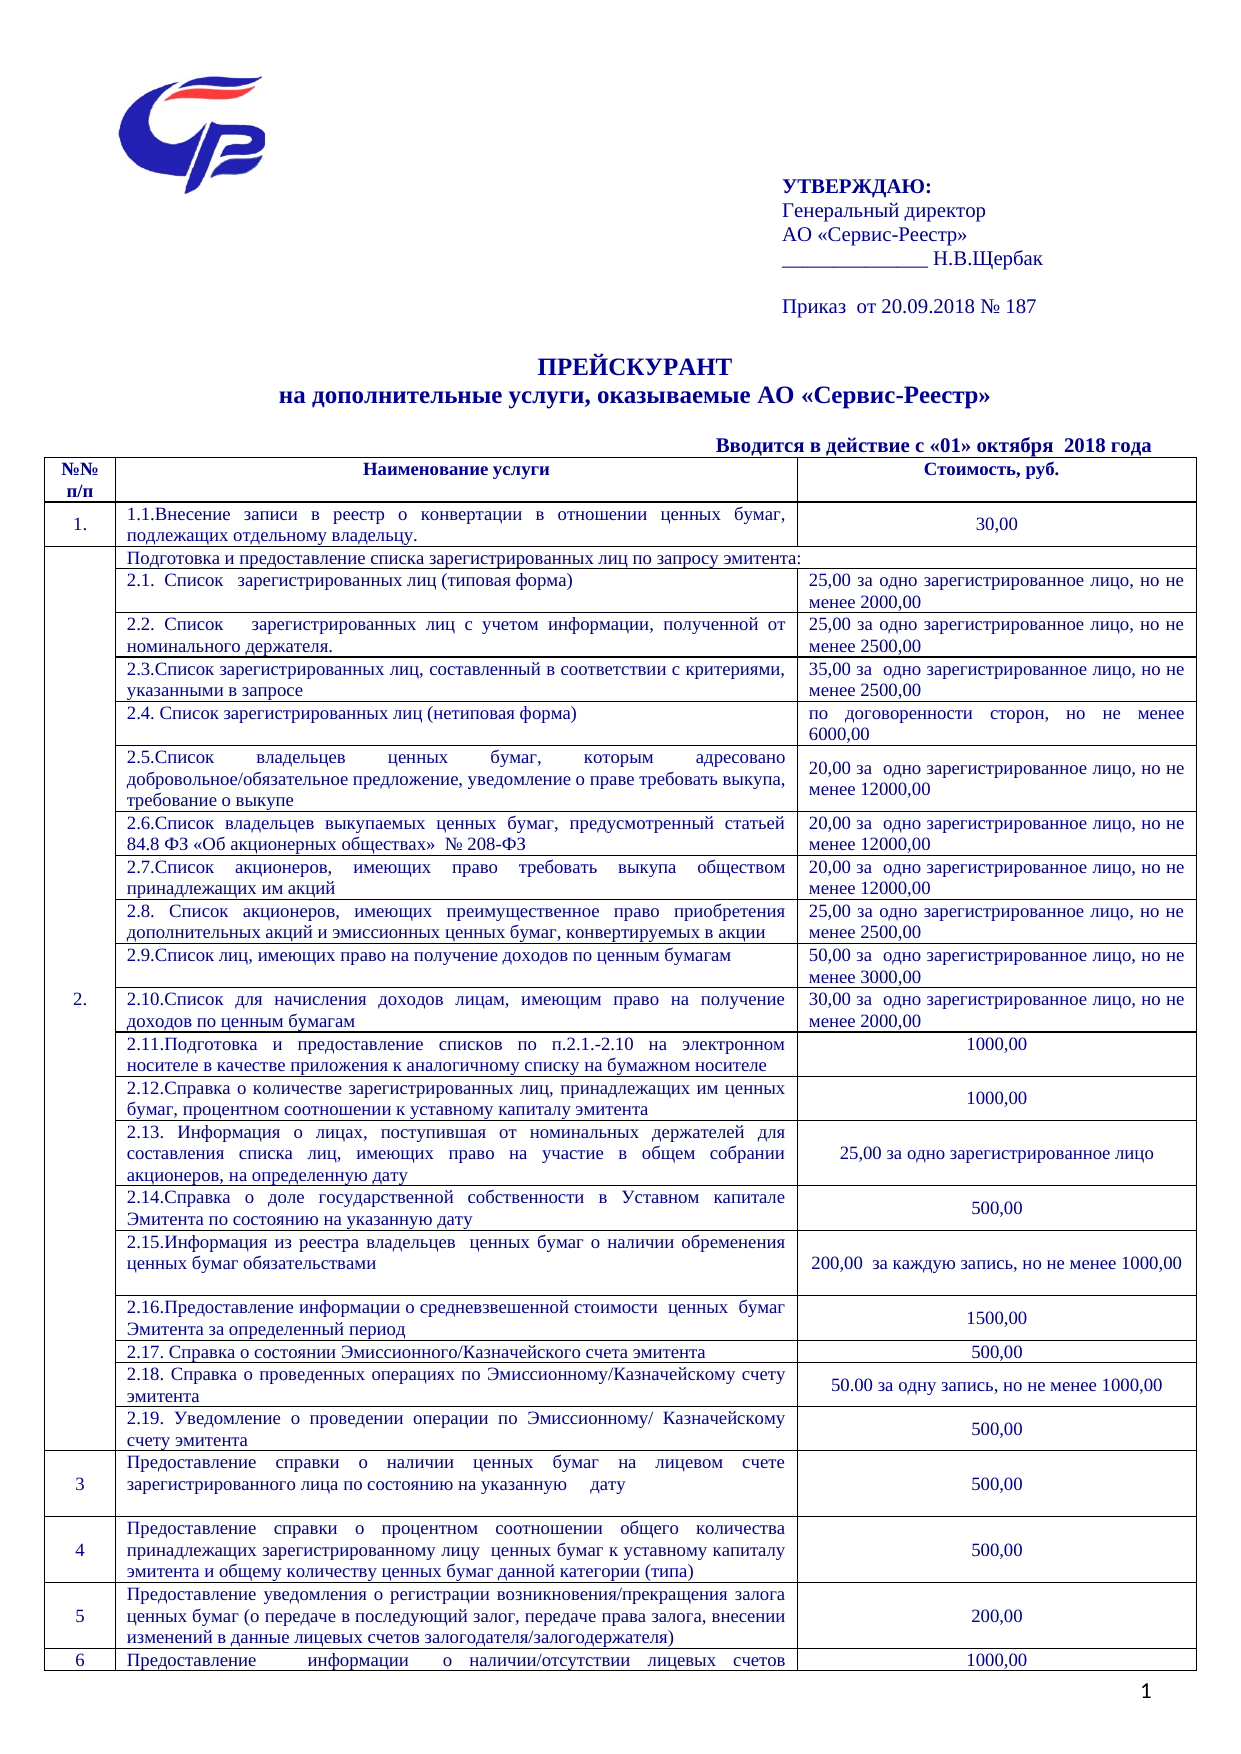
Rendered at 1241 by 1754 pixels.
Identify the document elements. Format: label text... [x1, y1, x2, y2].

table_cell 50,00 за одно зарегистрированное лицо, но не менее 3000,00 [798, 944, 1196, 987]
table_cell 2. [45, 547, 115, 1450]
table_cell 500,00 [798, 1517, 1196, 1582]
text Вводится в действие с «01» октября 2018 года [118, 433, 1152, 457]
table_cell 25,00 за одно зарегистрированное лицо, но не менее 2500,00 [798, 900, 1196, 943]
table_cell 1000,00 [798, 1033, 1196, 1076]
table_cell 2.19. Уведомление о проведении операции по Эмиссионному/ Казначейскому счету эмитента [116, 1407, 797, 1450]
table_cell 500,00 [798, 1407, 1196, 1450]
table_cell 4 [45, 1517, 115, 1582]
table_cell 50.00 за одну запись, но не менее 1000,00 [798, 1363, 1196, 1406]
table_cell 25,00 за одно зарегистрированное лицо [798, 1121, 1196, 1185]
table_cell 2.17. Справка о состоянии Эмиссионного/Казначейского счета эмитента [116, 1341, 797, 1362]
table_header Наименование услуги [116, 458, 797, 501]
table_cell 25,00 за одно зарегистрированное лицо, но не менее 2500,00 [798, 613, 1196, 656]
table_cell 2.6.Список владельцев выкупаемых ценных бумаг, предусмотренный статьей 84.8 ФЗ «Об акционерных обществах» № 208-ФЗ [116, 812, 797, 855]
table_header №№ п/п [45, 458, 115, 501]
table_cell 6 [45, 1649, 115, 1670]
table_cell 2.2. Список зарегистрированных лиц с учетом информации, полученной от номинального держателя. [116, 613, 797, 656]
table_cell 2.1. Список зарегистрированных лиц (типовая форма) [116, 569, 797, 612]
table_cell 1000,00 [798, 1649, 1196, 1670]
table_cell 2.12.Справка о количестве зарегистрированных лиц, принадлежащих им ценных бумаг, процентном соотношении к уставному капиталу эмитента [116, 1077, 797, 1120]
table_cell 500,00 [798, 1451, 1196, 1516]
table_cell Подготовка и предоставление списка зарегистрированных лиц по запросу эмитента: [116, 547, 1196, 568]
table_cell 500,00 [798, 1186, 1196, 1229]
table_cell по договоренности сторон, но не менее 6000,00 [798, 702, 1196, 745]
picture [118, 76, 266, 194]
table_cell 25,00 за одно зарегистрированное лицо, но не менее 2000,00 [798, 569, 1196, 612]
table_cell 2.10.Список для начисления доходов лицам, имеющим право на получение доходов по ценным бумагам [116, 988, 797, 1031]
table_cell 500,00 [798, 1341, 1196, 1362]
text на дополнительные услуги, оказываемые АО «Сервис-Реестр» [118, 380, 1152, 409]
table_cell 2.7.Список акционеров, имеющих право требовать выкупа обществом принадлежащих им акций [116, 856, 797, 899]
table_cell 2.8. Список акционеров, имеющих преимущественное право приобретения дополнительных акций и эмиссионных ценных бумаг, конвертируемых в акции [116, 900, 797, 943]
table_cell 2.18. Справка о проведенных операциях по Эмиссионному/Казначейскому счету эмитента [116, 1363, 797, 1406]
table_cell 2.16.Предоставление информации о средневзвешенной стоимости ценных бумаг Эмитента за определенный период [116, 1296, 797, 1339]
table_cell 200,00 за каждую запись, но не менее 1000,00 [798, 1231, 1196, 1295]
text УТВЕРЖДАЮ: [118, 77, 1152, 198]
table_cell 2.3.Список зарегистрированных лиц, составленный в соответствии с критериями, указанными в запросе [116, 658, 797, 701]
table_cell 1000,00 [798, 1077, 1196, 1120]
table_cell Предоставление уведомления о регистрации возникновения/прекращения залога ценных бумаг (о передаче в последующий залог, передаче права залога, внесении изменений в данные лицевых счетов залогодателя/залогодержателя) [116, 1583, 797, 1648]
text ______________ Н.В.Щербак [708, 246, 1152, 270]
table_cell 20,00 за одно зарегистрированное лицо, но не менее 12000,00 [798, 746, 1196, 811]
text Генеральный директор [708, 198, 1152, 222]
table_cell 20,00 за одно зарегистрированное лицо, но не менее 12000,00 [798, 812, 1196, 855]
table_cell 200,00 [798, 1583, 1196, 1648]
table_cell 1500,00 [798, 1296, 1196, 1339]
table_cell 2.9.Список лиц, имеющих право на получение доходов по ценным бумагам [116, 944, 797, 987]
table_cell 30,00 за одно зарегистрированное лицо, но не менее 2000,00 [798, 988, 1196, 1031]
table_cell 2.11.Подготовка и предоставление списков по п.2.1.-2.10 на электронном носителе в качестве приложения к аналогичному списку на бумажном носителе [116, 1033, 797, 1076]
table_cell Предоставление справки о процентном соотношении общего количества принадлежащих зарегистрированному лицу ценных бумаг к уставному капиталу эмитента и общему количеству ценных бумаг данной категории (типа) [116, 1517, 797, 1582]
table_cell 1.1.Внесение записи в реестр о конвертации в отношении ценных бумаг, подлежащих отдельному владельцу. [116, 503, 797, 546]
table_cell 2.15.Информация из реестра владельцев ценных бумаг о наличии обременения ценных бумаг обязательствами [116, 1231, 797, 1295]
table_cell 35,00 за одно зарегистрированное лицо, но не менее 2500,00 [798, 658, 1196, 701]
table_header Стоимость, руб. [798, 458, 1196, 501]
table_cell 3 [45, 1451, 115, 1516]
table_cell 2.5.Список владельцев ценных бумаг, которым адресовано добровольное/обязательное предложение, уведомление о праве требовать выкупа, требование о выкупе [116, 746, 797, 811]
text АО «Сервис-Реестр» [708, 222, 1152, 246]
table_cell 1. [45, 503, 115, 546]
text Приказ от 20.09.2018 № 187 [118, 294, 1152, 318]
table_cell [116, 1649, 797, 1670]
table_cell 5 [45, 1583, 115, 1648]
table_cell 2.13. Информация о лицах, поступившая от номинальных держателей для составления списка лиц, имеющих право на участие в общем собрании акционеров, на определенную дату [116, 1121, 797, 1185]
table_cell 30,00 [798, 503, 1196, 546]
table_cell 2.4. Список зарегистрированных лиц (нетиповая форма) [116, 702, 797, 745]
table_cell 2.14.Справка о доле государственной собственности в Уставном капитале Эмитента по состоянию на указанную дату [116, 1186, 797, 1229]
table_cell Предоставление справки о наличии ценных бумаг на лицевом счете зарегистрированного лица по состоянию на указанную дату [116, 1451, 797, 1516]
table_cell 20,00 за одно зарегистрированное лицо, но не менее 12000,00 [798, 856, 1196, 899]
text ПРЕЙСКУРАНТ [118, 352, 1152, 380]
